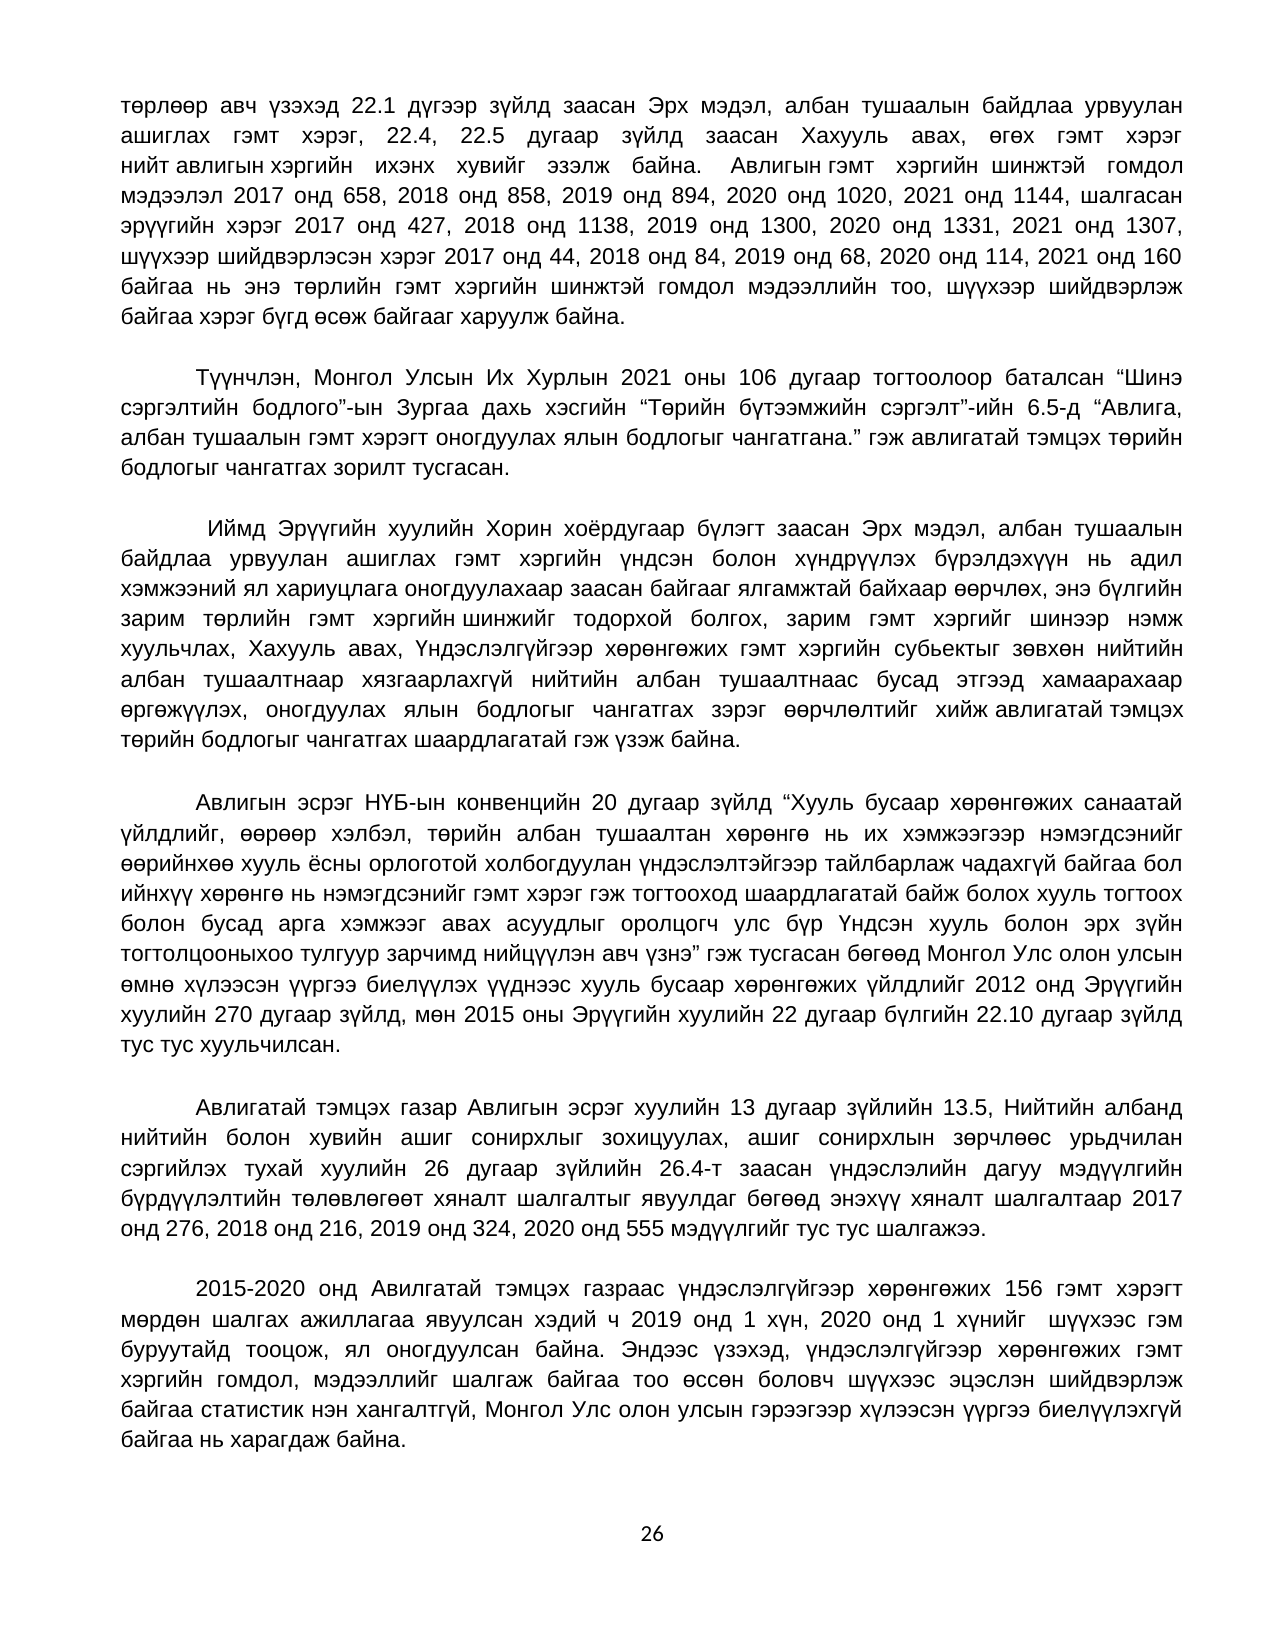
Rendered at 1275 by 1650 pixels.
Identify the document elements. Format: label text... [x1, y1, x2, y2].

text Авлигатай тэмцэх газар Авлигын эсрэг хуулийн 13 дугаар зүйлийн 13.5, Нийтийн албанд нийтийн болон хувийн ашиг сонирхлыг зохицуулах, ашиг сонирхлын зөрчлөөс урьдчилан сэргийлэх тухай хуулийн 26 дугаар зүйлийн 26.4-т заасан үндэслэлийн дагуу мэдүүлгийн бүрдүүлэлтийн төлөвлөгөөт хяналт шалгалтыг явуулдаг бөгөөд энэхүү хяналт шалгалтаар 2017 онд 276, 2018 онд 216, 2019 онд 324, 2020 онд 555 мэдүүлгийг тус тус шалгажээ. [120, 1094, 1183, 1241]
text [120, 92, 1183, 329]
text Иймд Эрүүгийн хуулийн Хорин хоёрдугаар бүлэгт заасан Эрх мэдэл, албан тушаалын байдлаа урвуулан ашиглах гэмт хэргийн үндсэн болон хүндрүүлэх бүрэлдэхүүн нь адил хэмжээний ял хариуцлага оногдуулахаар заасан байгааг ялгамжтай байхаар өөрчлөх, энэ бүлгийн зарим төрлийн гэмт хэргийн шинжийг тодорхой болгох, зарим гэмт хэргийг шинээр нэмж хуульчлах, Хахууль авах, Үндэслэлгүйгээр хөрөнгөжих гэмт хэргийн субьектыг зөвхөн нийтийн албан тушаалтнаар хязгаарлахгүй нийтийн албан тушаалтнаас бусад этгээд хамаарахаар өргөжүүлэх, оногдуулах ялын бодлогыг чангатгах зэрэг өөрчлөлтийг хийж авлигатай тэмцэх төрийн бодлогыг чангатгах шаардлагатай гэж үзэж байна. [120, 514, 1183, 752]
text Түүнчлэн, Монгол Улсын Их Хурлын 2021 оны 106 дугаар тогтоолоор баталсан “Шинэ сэргэлтийн бодлого”-ын Зургаа дахь хэсгийн “Төрийн бүтээмжийн сэргэлт”-ийн 6.5-д “Авлига, албан тушаалын гэмт хэрэгт оногдуулах ялын бодлогыг чангатгана.” гэж авлигатай тэмцэх төрийн бодлогыг чангатгах зорилт тусгасан. [120, 363, 1183, 394]
text Түүнчлэн, Монгол Улсын Их Хурлын 2021 оны 106 дугаар тогтоолоор баталсан “Шинэ сэргэлтийн бодлого”-ын Зургаа дахь хэсгийн “Төрийн бүтээмжийн сэргэлт”-ийн 6.5-д “Авлига, албан тушаалын гэмт хэрэгт оногдуулах ялын бодлогыг чангатгана.” гэж авлигатай тэмцэх төрийн бодлогыг чангатгах зорилт тусгасан. [120, 450, 1183, 481]
text 2015-2020 онд Авилгатай тэмцэх газраас үндэслэлгүйгээр хөрөнгөжих 156 гэмт хэрэгт мөрдөн шалгах ажиллагаа явуулсан хэдий ч 2019 онд 1 хүн, 2020 онд 1 хүнийг шүүхээс гэм буруутайд тооцож, ял оногдуулсан байна. Эндээс үзэхэд, үндэслэлгүйгээр хөрөнгөжих гэмт хэргийн гомдол, мэдээллийг шалгаж байгаа тоо өссөн боловч шүүхээс эцэслэн шийдвэрлэж байгаа статистик нэн хангалтгүй, Монгол Улс олон улсын гэрээгээр хүлээсэн үүргээ биелүүлэхгүй байгаа нь харагдаж байна. [120, 1275, 1183, 1453]
text Авлигын эсрэг НҮБ-ын конвенцийн 20 дугаар зүйлд “Хууль бусаар хөрөнгөжих санаатай үйлдлийг, өөрөөр хэлбэл, төрийн албан тушаалтан хөрөнгө нь их хэмжээгээр нэмэгдсэнийг өөрийнхөө хууль ёсны орлоготой холбогдуулан үндэслэлтэйгээр тайлбарлаж чадахгүй байгаа бол ийнхүү хөрөнгө нь нэмэгдсэнийг гэмт хэрэг гэж тогтооход шаардлагатай байж болох хууль тогтоох болон бусад арга хэмжээг авах асуудлыг оролцогч улс бүр Үндсэн хууль болон эрх зүйн тогтолцооныхоо тулгуур зарчимд нийцүүлэн авч үзнэ” гэж тусгасан бөгөөд Монгол Улс олон улсын өмнө хүлээсэн үүргээ биелүүлэх үүднээс хууль бусаар хөрөнгөжих үйлдлийг 2012 онд Эрүүгийн хуулийн 270 дугаар зүйлд, мөн 2015 оны Эрүүгийн хуулийн 22 дугаар бүлгийн 22.10 дугаар зүйлд тус тус хуульчилсан. [120, 789, 1183, 1057]
